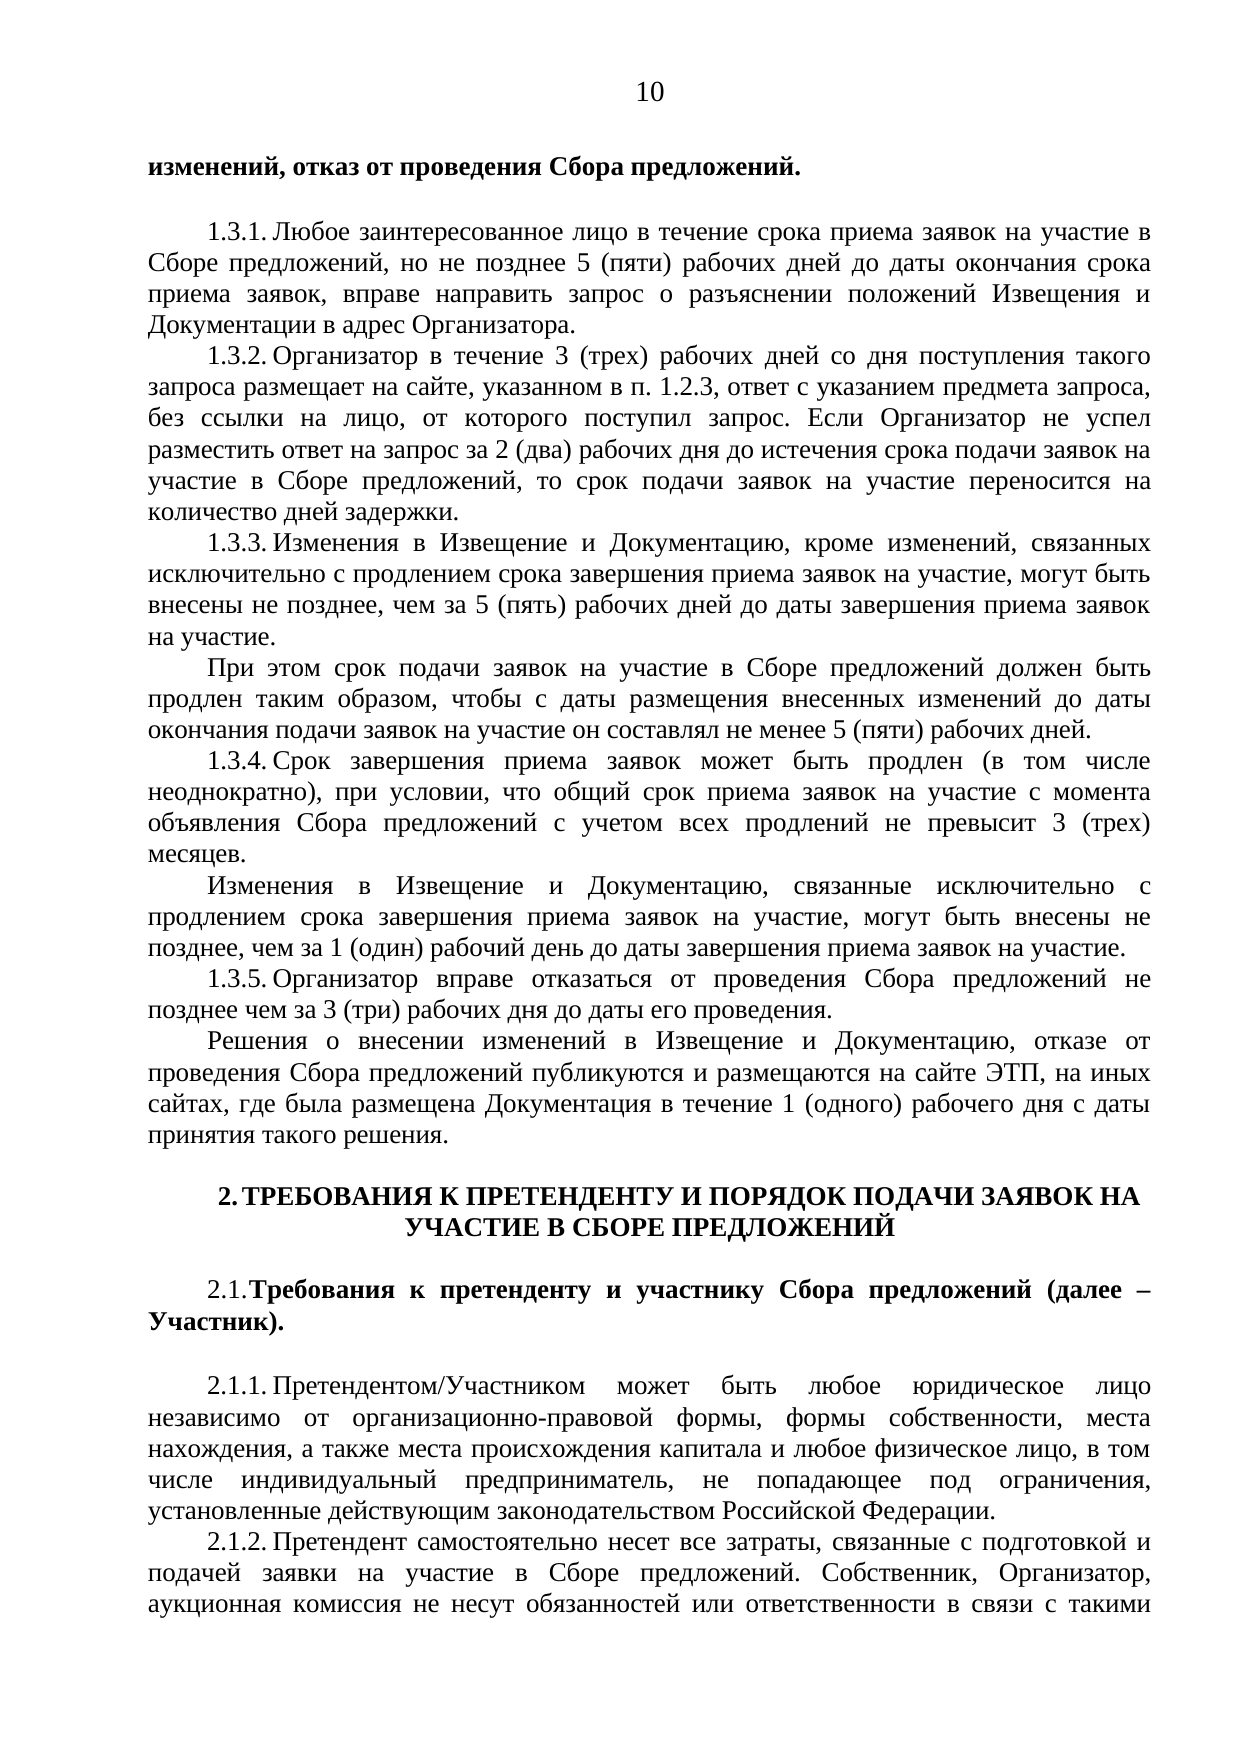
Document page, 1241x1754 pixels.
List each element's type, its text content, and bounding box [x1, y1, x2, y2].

text При этом срок подачи заявок на участие в Сборе предложений должен быть продлен таким образом, чтобы с даты размещения внесенных изменений до даты окончания подачи заявок на участие он составлял не менее 5 (пяти) рабочих дней. [148, 651, 1152, 744]
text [148, 1525, 1152, 1619]
text Срок завершения приема заявок может быть продлен (в том числе неоднократно), при условии, что общий срок приема заявок на участие с момента объявления Сбора предложений с учетом всех продлений не превысит 3 (трех) месяцев. [148, 744, 1152, 869]
subtitle Требования к претенденту и участнику Сбора предложений (далее – Участник). [148, 1274, 1152, 1336]
subtitle ТРЕБОВАНИЯ К ПРЕТЕНДЕНТУ И Порядок подачи заявок на участие в СБОРЕ ПРЕДЛОЖЕНИЙ [148, 1180, 1152, 1242]
text Любое заинтересованное лицо в течение срока приема заявок на участие в Сборе предложений, но не позднее 5 (пяти) рабочих дней до даты окончания срока приема заявок, вправе направить запрос о разъяснении положений Извещения и Документации в адрес Организатора. [148, 215, 1152, 339]
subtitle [148, 150, 1152, 181]
text Организатор в течение 3 (трех) рабочих дней со дня поступления такого запроса размещает на сайте, указанном в п. 1.2.3, ответ с указанием предмета запроса, без ссылки на лицо, от которого поступил запрос. Если Организатор не успел разместить ответ на запрос за 2 (два) рабочих дня до истечения срока подачи заявок на участие в Сборе предложений, то срок подачи заявок на участие переносится на количество дней задержки. [148, 339, 1152, 526]
text Организатор вправе отказаться от проведения Сбора предложений не позднее чем за 3 (три) рабочих дня до даты его проведения. [148, 962, 1152, 1024]
text Изменения в Извещение и Документацию, связанные исключительно с продлением срока завершения приема заявок на участие, могут быть внесены не позднее, чем за 1 (один) рабочий день до даты завершения приема заявок на участие. [148, 869, 1152, 962]
list Решения о внесении изменений в Извещение и Документацию, отказе от проведения Сбора предложений публикуются и размещаются на сайте ЭТП, на иных сайтах, где была размещена Документация в течение 1 (одного) рабочего дня с даты принятия такого решения. [148, 1024, 1152, 1149]
text Претендентом/Участником может быть любое юридическое лицо независимо от организационно-правовой формы, формы собственности, места нахождения, а также места происхождения капитала и любое физическое лицо, в том числе индивидуальный предприниматель, не попадающее под ограничения, установленные действующим законодательством Российской Федерации. [148, 1369, 1152, 1525]
text Изменения в Извещение и Документацию, кроме изменений, связанных исключительно с продлением срока завершения приема заявок на участие, могут быть внесены не позднее, чем за 5 (пять) рабочих дней до даты завершения приема заявок на участие. [148, 526, 1152, 651]
